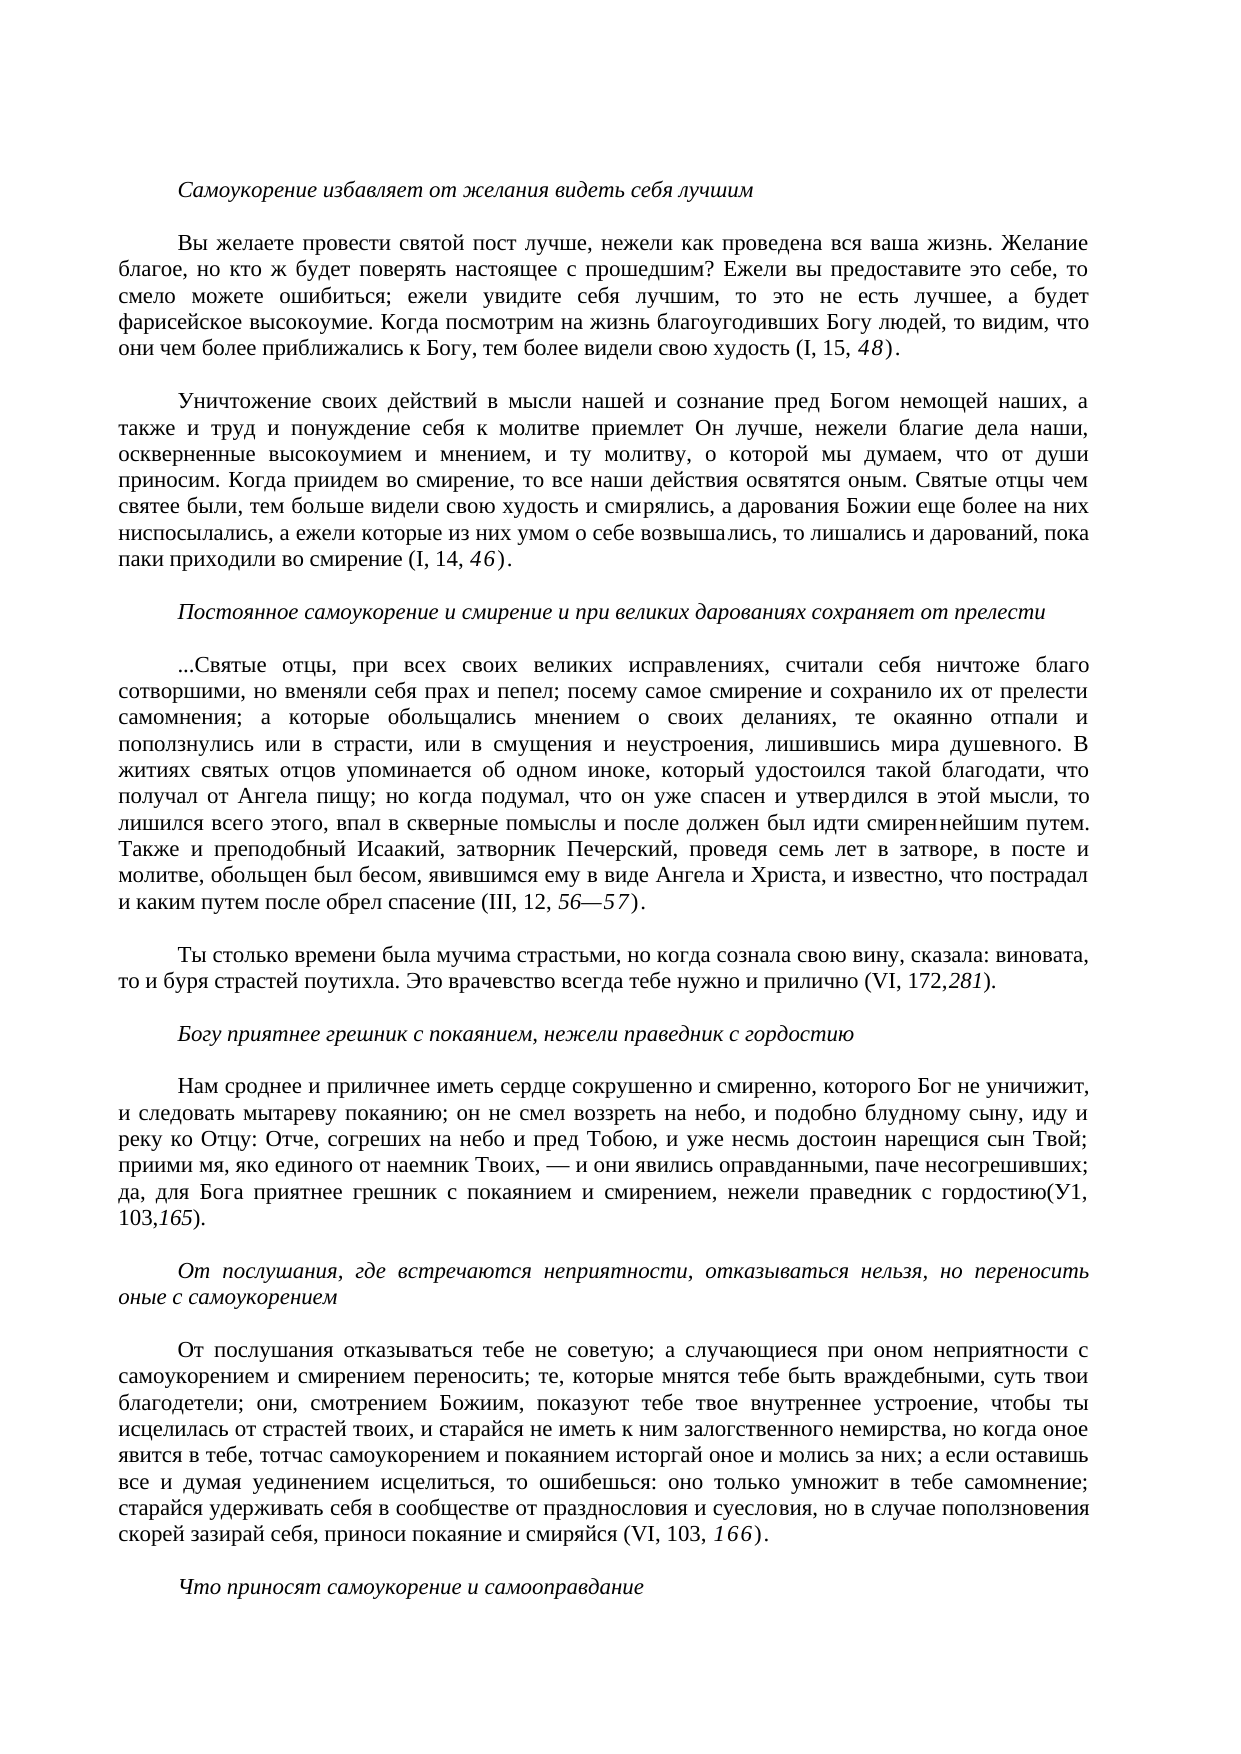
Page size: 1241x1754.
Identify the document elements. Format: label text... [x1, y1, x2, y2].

text От послушания отказываться тебе не советую; а случающиеся при оном неприятности с самоукорением и смирением переносить; те, которые мнятся тебе быть враждебными, суть твои благодетели; они, смотрением Божиим, показуют тебе твое внутреннее устроение, чтобы ты исцелилась от страстей твоих, и старайся не иметь к ним залогственного немирства, но когда оное явится в тебе, тотчас самоукорением и покаянием исторгай оное и молись за них; а если оставишь все и думая уединением исцелиться, то ошибешься: оно только умножит в тебе самомнение; старайся удерживать себя в сообществе от празднословия и суесловия, но в случае поползновения скорей зазирай себя, приноси покаяние и смиряйся (VI, 103, 166). [118, 1336, 1090, 1547]
text Постоянное самоукорение и смирение и при великих дарованиях сохраняет от прелести [118, 598, 1090, 624]
text Ты столько времени была мучима страстьми, но когда сознала свою вину, сказала: виновата, то и буря страстей поутихла. Это врачевство всегда тебе нужно и прилично (VI, 172,281). [118, 941, 1090, 993]
text Что приносят самоукорение и самооправдание [118, 1573, 1090, 1599]
text Вы желаете провести святой пост лучше, нежели как проведена вся ваша жизнь. Желание благое, но кто ж будет поверять настоящее с прошедшим? Ежели вы предоставите это себе, то смело можете ошибиться; ежели увидите себя лучшим, то это не есть лучшее, а будет фарисейское высокоумие. Когда посмотрим на жизнь благоугодивших Богу людей, то видим, что они чем более приближались к Богу, тем более видели свою худость (I, 15, 48). [118, 229, 1090, 361]
text От послушания, где встречаются неприятности, отказываться нельзя, но переносить оные с самоукорением [118, 1257, 1090, 1309]
text ...Святые отцы, при всех своих великих исправлениях, считали себя ничтоже благо сотворшими, но вменяли себя прах и пепел; посему самое смирение и сохранило их от прелести самомнения; а которые обольщались мнением о своих деланиях, те окаянно отпали и поползнулись или в страсти, или в смущения и неустроения, лишившись мира душевного. В житиях святых отцов упоминается об одном иноке, который удостоился такой благодати, что получал от Ангела пищу; но когда подумал, что он уже спасен и утвердился в этой мысли, то лишился всего этого, впал в скверные помыслы и после должен был идти смиреннейшим путем. Также и преподобный Исаакий, затворник Печерский, проведя семь лет в затворе, в посте и молитве, обольщен был бесом, явившимся ему в виде Ангела и Христа, и известно, что пострадал и каким путем после обрел спасение (III, 12, 56—57). [118, 651, 1090, 914]
text Самоукорение избавляет от желания видеть себя лучшим [118, 176, 1090, 203]
text Уничтожение своих действий в мысли нашей и сознание пред Богом немощей наших, а также и труд и понуждение себя к молитве приемлет Он лучше, нежели благие дела наши, оскверненные высокоумием и мнением, и ту молитву, о которой мы думаем, что от души приносим. Когда приидем во смирение, то все наши действия освятятся оным. Святые отцы чем святее были, тем больше видели свою худость и смирялись, а дарования Божии еще более на них ниспосылались, а ежели которые из них умом о себе возвышались, то лишались и дарований, пока паки приходили во смирение (I, 14, 46). [118, 387, 1090, 572]
text Нам сроднее и приличнее иметь сердце сокрушенно и смиренно, которого Бог не уничижит, и следовать мытареву покаянию; он не смел воззреть на небо, и подобно блудному сыну, иду и реку ко Отцу: Отче, согреших на небо и пред Тобою, и уже несмь достоин нарещися сын Твой; приими мя, яко единого от наемник Твоих, — и они явились оправданными, паче несогрешивших; да, для Бога приятнее грешник с покаянием и смирением, нежели праведник с гордостию(У1, 103,165). [118, 1072, 1090, 1231]
text Богу приятнее грешник с покаянием, нежели праведник с гордостию [118, 1020, 1090, 1046]
